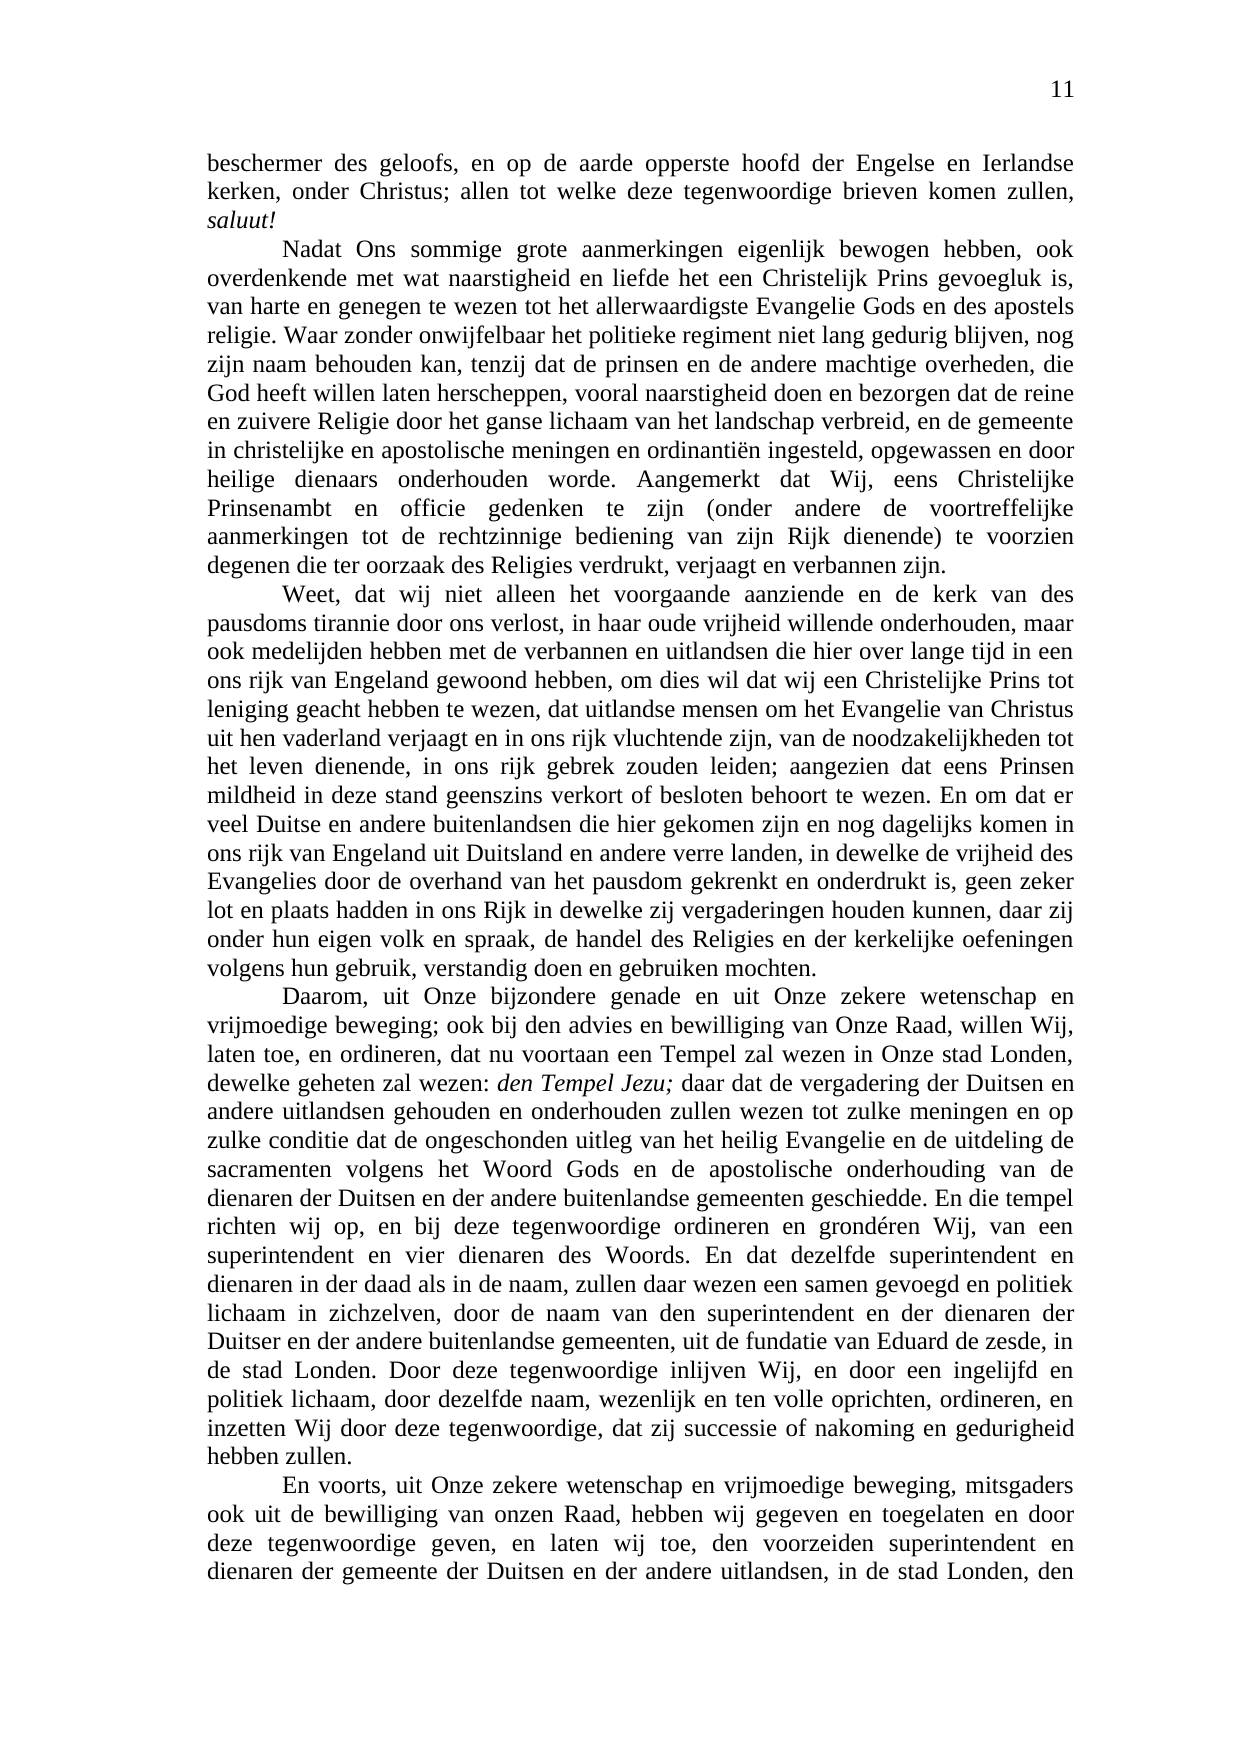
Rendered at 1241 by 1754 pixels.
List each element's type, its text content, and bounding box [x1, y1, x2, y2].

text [207, 1470, 1075, 1585]
text Nadat Ons sommige grote aanmerkingen eigenlijk bewogen hebben, ook overdenkende met wat naarstigheid en liefde het een Christelijk Prins gevoegluk is, van harte en genegen te wezen tot het allerwaardigste Evangelie Gods en des apostels religie. Waar zonder onwijfelbaar het politieke regiment niet lang gedurig blijven, nog zijn naam behouden kan, tenzij dat de prinsen en de andere machtige overheden, die God heeft willen laten herscheppen, vooral naarstigheid doen en bezorgen dat de reine en zuivere Religie door het ganse lichaam van het landschap verbreid, en de gemeente in christelijke en apostolische meningen en ordinantiën ingesteld, opgewassen en door heilige dienaars onderhouden worde. Aangemerkt dat Wij, eens Christelijke Prinsenambt en officie gedenken te zijn (onder andere de voortreffelijke aanmerkingen tot de rechtzinnige bediening van zijn Rijk dienende) te voorzien degenen die ter oorzaak des Religies verdrukt, verjaagt en verbannen zijn. [207, 234, 1075, 579]
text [207, 148, 1075, 234]
text Weet, dat wij niet alleen het voorgaande aanziende en de kerk van des pausdoms tirannie door ons verlost, in haar oude vrijheid willende onderhouden, maar ook medelijden hebben met de verbannen en uitlandsen die hier over lange tijd in een ons rijk van Engeland gewoond hebben, om dies wil dat wij een Christelijke Prins tot leniging geacht hebben te wezen, dat uitlandse mensen om het Evangelie van Christus uit hen vaderland verjaagt en in ons rijk vluchtende zijn, van de noodzakelijkheden tot het leven dienende, in ons rijk gebrek zouden leiden; aangezien dat eens Prinsen mildheid in deze stand geenszins verkort of besloten behoort te wezen. En om dat er veel Duitse en andere buitenlandsen die hier gekomen zijn en nog dagelijks komen in ons rijk van Engeland uit Duitsland en andere verre landen, in dewelke de vrijheid des Evangelies door de overhand van het pausdom gekrenkt en onderdrukt is, geen zeker lot en plaats hadden in ons Rijk in dewelke zij vergaderingen houden kunnen, daar zij onder hun eigen volk en spraak, de handel des Religies en der kerkelijke oefeningen volgens hun gebruik, verstandig doen en gebruiken mochten. [207, 579, 1075, 981]
text Daarom, uit Onze bijzondere genade en uit Onze zekere wetenschap en vrijmoedige beweging; ook bij den advies en bewilliging van Onze Raad, willen Wij, laten toe, en ordineren, dat nu voortaan een Tempel zal wezen in Onze stad Londen, dewelke geheten zal wezen: den Tempel Jezu; daar dat de vergadering der Duitsen en andere uitlandsen gehouden en onderhouden zullen wezen tot zulke meningen en op zulke conditie dat de ongeschonden uitleg van het heilig Evangelie en de uitdeling de sacramenten volgens het Woord Gods en de apostolische onderhouding van de dienaren der Duitsen en der andere buitenlandse gemeenten geschiedde. En die tempel richten wij op, en bij deze tegenwoordige ordineren en grondéren Wij, van een superintendent en vier dienaren des Woords. En dat dezelfde superintendent en dienaren in der daad als in de naam, zullen daar wezen een samen gevoegd en politiek lichaam in zichzelven, door de naam van den superintendent en der dienaren der Duitser en der andere buitenlandse gemeenten, uit de fundatie van Eduard de zesde, in de stad Londen. Door deze tegenwoordige inlijven Wij, en door een ingelijfd en politiek lichaam, door dezelfde naam, wezenlijk en ten volle oprichten, ordineren, en inzetten Wij door deze tegenwoordige, dat zij successie of nakoming en gedurigheid hebben zullen. [207, 981, 1075, 1470]
